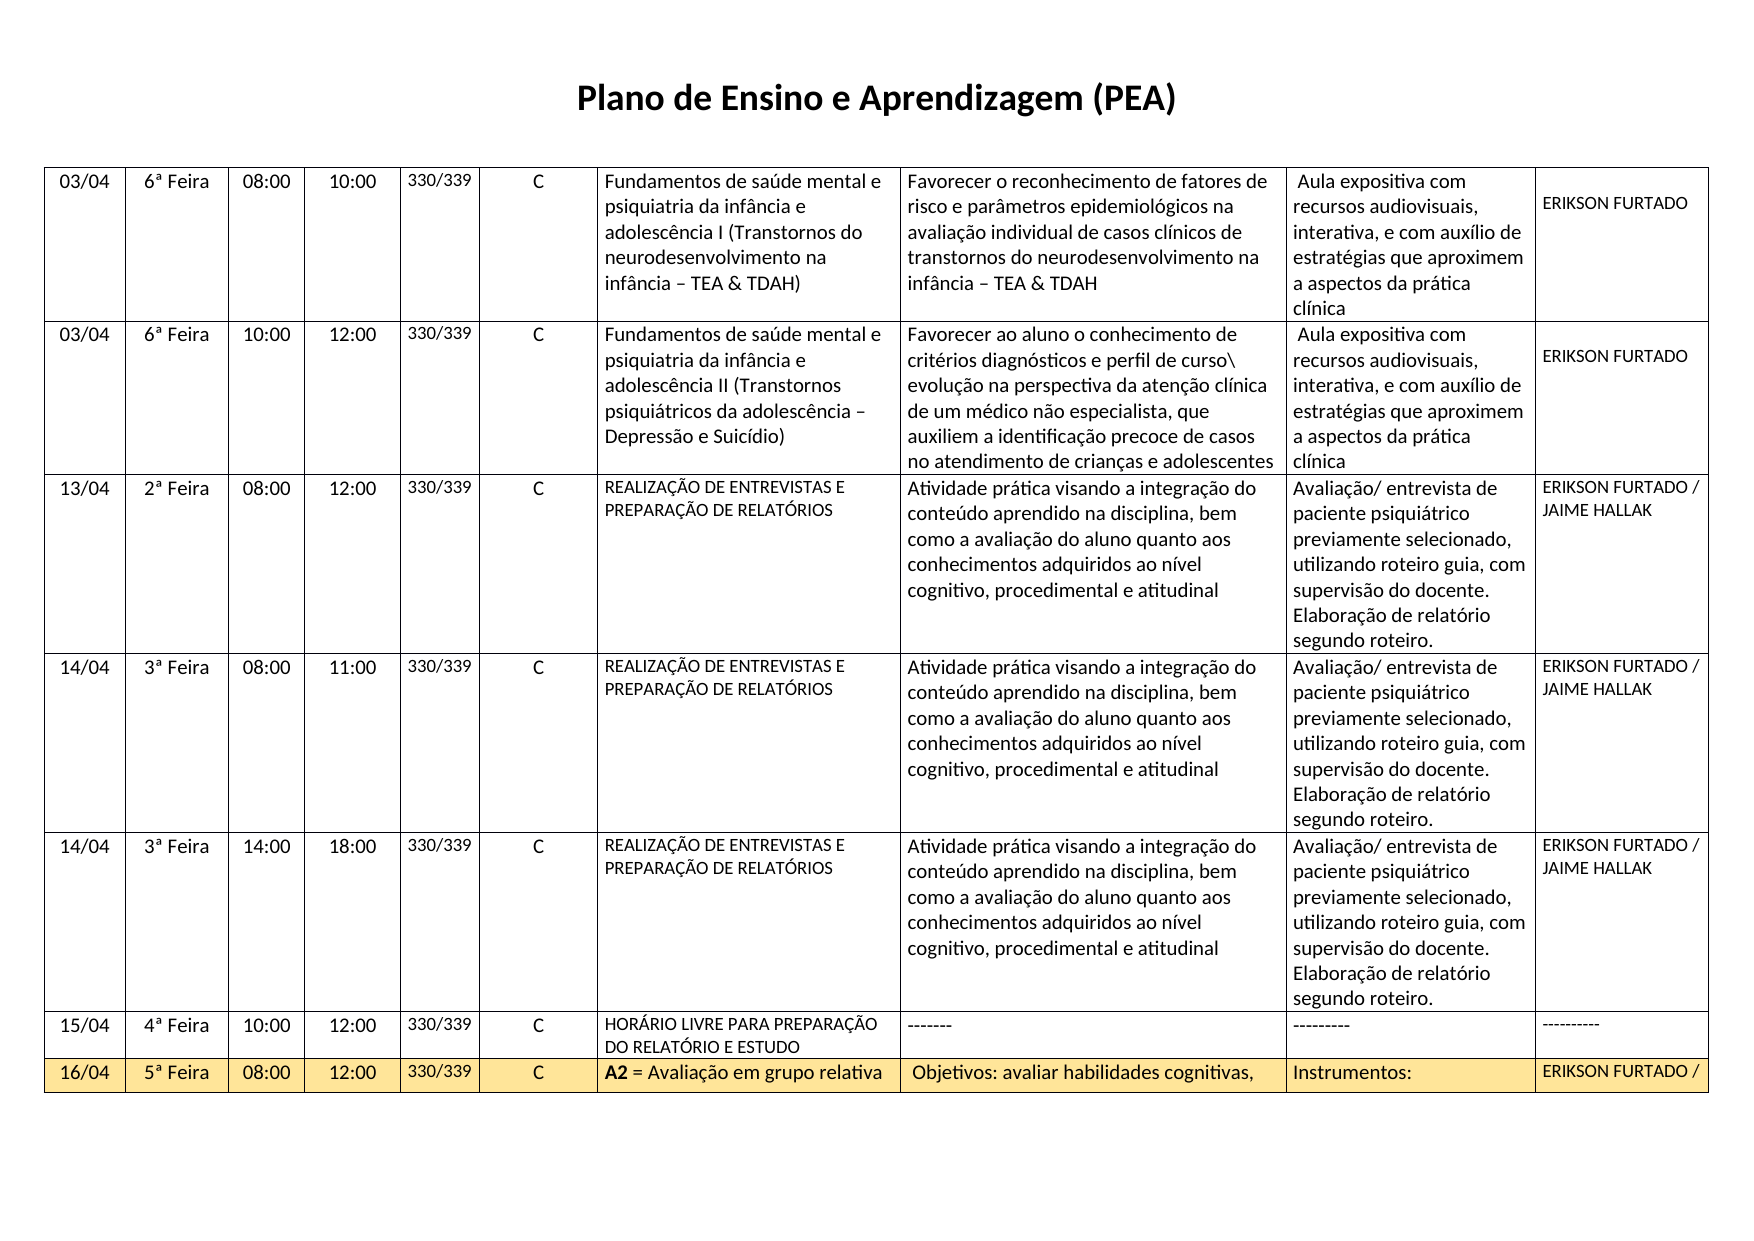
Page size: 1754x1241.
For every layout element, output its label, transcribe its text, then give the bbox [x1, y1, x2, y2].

table_cell 12:00 [305, 322, 400, 474]
table_cell 08:00 [229, 1059, 304, 1092]
table_cell 330/339 [401, 322, 479, 474]
table_cell REALIZAÇÃO DE ENTREVISTAS E PREPARAÇÃO DE RELATÓRIOS [598, 833, 900, 1011]
table_cell 14/04 [45, 654, 125, 832]
table_cell 330/339 [401, 1012, 479, 1058]
table_cell Aula expositiva com recursos audiovisuais, interativa, e com auxílio de estratégias que aproximem a aspectos da prática clínica [1287, 322, 1535, 474]
table_cell Atividade prática visando a integração do conteúdo aprendido na disciplina, bem como a avaliação do aluno quanto aos conhecimentos adquiridos ao nível cognitivo, procedimental e atitudinal [901, 475, 1286, 653]
table_cell REALIZAÇÃO DE ENTREVISTAS E PREPARAÇÃO DE RELATÓRIOS [598, 654, 900, 832]
table_cell REALIZAÇÃO DE ENTREVISTAS E PREPARAÇÃO DE RELATÓRIOS [598, 475, 900, 653]
table_cell C [480, 654, 597, 832]
table_cell 330/339 [401, 475, 479, 653]
table_cell 12:00 [305, 1059, 400, 1092]
table_cell 14/04 [45, 833, 125, 1011]
table_cell 6ª Feira [126, 322, 228, 474]
table_cell ERIKSON FURTADO / JAIME HALLAK [1536, 833, 1708, 1011]
table_cell Avaliação/ entrevista de paciente psiquiátrico previamente selecionado, utilizando roteiro guia, com supervisão do docente. Elaboração de relatório segundo roteiro. [1287, 475, 1535, 653]
table_cell Avaliação/ entrevista de paciente psiquiátrico previamente selecionado, utilizando roteiro guia, com supervisão do docente. Elaboração de relatório segundo roteiro. [1287, 833, 1535, 1011]
table_cell ERIKSON FURTADO / JAIME HALLAK [1536, 654, 1708, 832]
table_cell 10:00 [229, 322, 304, 474]
table_cell 14:00 [229, 833, 304, 1011]
table_cell 12:00 [305, 1012, 400, 1058]
table_cell ERIKSON FURTADO / JAIME HALLAK [1536, 475, 1708, 653]
table_cell 330/339 [401, 1059, 479, 1092]
table_cell 15/04 [45, 1012, 125, 1058]
table_cell 3ª Feira [126, 833, 228, 1011]
table_cell 10:00 [229, 1012, 304, 1058]
table_cell 330/339 [401, 654, 479, 832]
table_cell 330/339 [401, 833, 479, 1011]
table_cell 10:00 [305, 168, 400, 321]
table_cell 03/04 [45, 168, 125, 321]
table_cell 13/04 [45, 475, 125, 653]
table_cell C [480, 1059, 597, 1092]
table_cell Atividade prática visando a integração do conteúdo aprendido na disciplina, bem como a avaliação do aluno quanto aos conhecimentos adquiridos ao nível cognitivo, procedimental e atitudinal [901, 833, 1286, 1011]
table_cell HORÁRIO LIVRE PARA PREPARAÇÃO DO RELATÓRIO E ESTUDO [598, 1012, 900, 1058]
table_cell 08:00 [229, 475, 304, 653]
table_cell Atividade prática visando a integração do conteúdo aprendido na disciplina, bem como a avaliação do aluno quanto aos conhecimentos adquiridos ao nível cognitivo, procedimental e atitudinal [901, 654, 1286, 832]
table_cell 16/04 [45, 1059, 125, 1092]
table_cell 4ª Feira [126, 1012, 228, 1058]
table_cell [598, 1059, 900, 1092]
table_cell C [480, 322, 597, 474]
table_cell C [480, 475, 597, 653]
table_cell Fundamentos de saúde mental e psiquiatria da infância e adolescência I (Transtornos do neurodesenvolvimento na infância – TEA & TDAH) [598, 168, 900, 321]
table_cell ERIKSON FURTADO [1536, 322, 1708, 474]
table_cell 6ª Feira [126, 168, 228, 321]
table_cell ------- [901, 1012, 1286, 1058]
table_cell 2ª Feira [126, 475, 228, 653]
table_cell C [480, 1012, 597, 1058]
table_cell 5ª Feira [126, 1059, 228, 1092]
table_cell Favorecer o reconhecimento de fatores de risco e parâmetros epidemiológicos na avaliação individual de casos clínicos de transtornos do neurodesenvolvimento na infância – TEA & TDAH [901, 168, 1286, 321]
table_cell 11:00 [305, 654, 400, 832]
table_cell 08:00 [229, 654, 304, 832]
table_cell 3ª Feira [126, 654, 228, 832]
table_cell C [480, 833, 597, 1011]
table_cell C [480, 168, 597, 321]
table_cell 330/339 [401, 168, 479, 321]
table_cell 18:00 [305, 833, 400, 1011]
table_cell Favorecer ao aluno o conhecimento de critérios diagnósticos e perfil de curso\evolução na perspectiva da atenção clínica de um médico não especialista, que auxiliem a identificação precoce de casos no atendimento de crianças e adolescentes [901, 322, 1286, 474]
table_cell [901, 1059, 1286, 1092]
table_cell ERIKSON FURTADO [1536, 168, 1708, 321]
table_cell --------- [1287, 1012, 1535, 1058]
table_cell ---------- [1536, 1012, 1708, 1058]
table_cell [1536, 1059, 1708, 1092]
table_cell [1287, 1059, 1535, 1092]
table_cell 08:00 [229, 168, 304, 321]
table_cell Avaliação/ entrevista de paciente psiquiátrico previamente selecionado, utilizando roteiro guia, com supervisão do docente. Elaboração de relatório segundo roteiro. [1287, 654, 1535, 832]
table_cell Aula expositiva com recursos audiovisuais, interativa, e com auxílio de estratégias que aproximem a aspectos da prática clínica [1287, 168, 1535, 321]
table_cell 12:00 [305, 475, 400, 653]
table_cell 03/04 [45, 322, 125, 474]
table_cell Fundamentos de saúde mental e psiquiatria da infância e adolescência II (Transtornos psiquiátricos da adolescência – Depressão e Suicídio) [598, 322, 900, 474]
